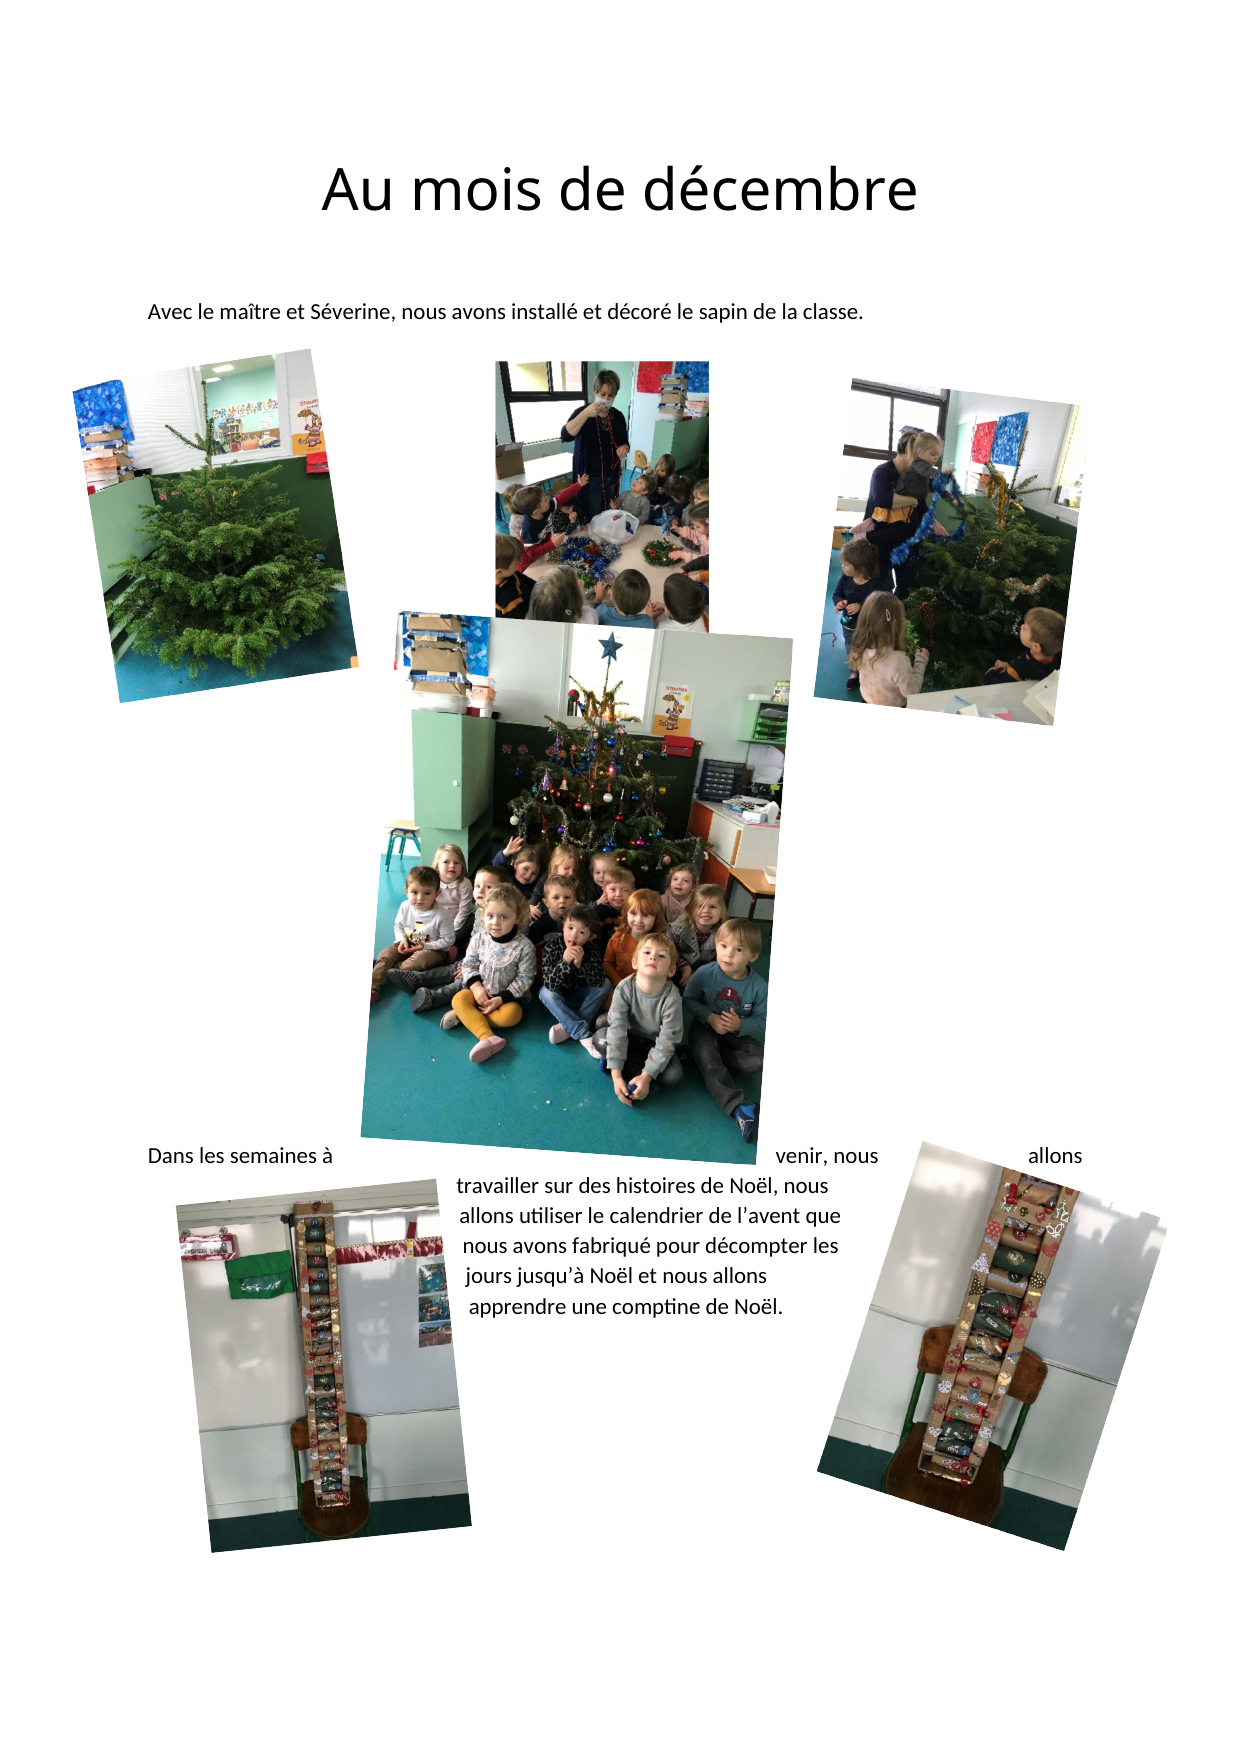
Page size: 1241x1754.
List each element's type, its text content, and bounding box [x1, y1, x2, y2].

text Dans les semaines à venir, nous allons travailler sur des histoires de Noël, nous allons utiliser le calendrier de l’avent que nous avons fabriqué pour décompter les jours jusqu’à Noël et nous allons apprendre une comptine de Noël. [148, 1141, 922, 1320]
picture [176, 1179, 471, 1552]
picture [72, 349, 358, 703]
picture [814, 378, 1091, 725]
text Au mois de décembre [148, 148, 1093, 227]
picture [361, 362, 793, 1164]
text Avec le maître et Séverine, nous avons installé et décoré le sapin de la classe. [148, 297, 1093, 325]
picture [817, 1141, 1169, 1550]
